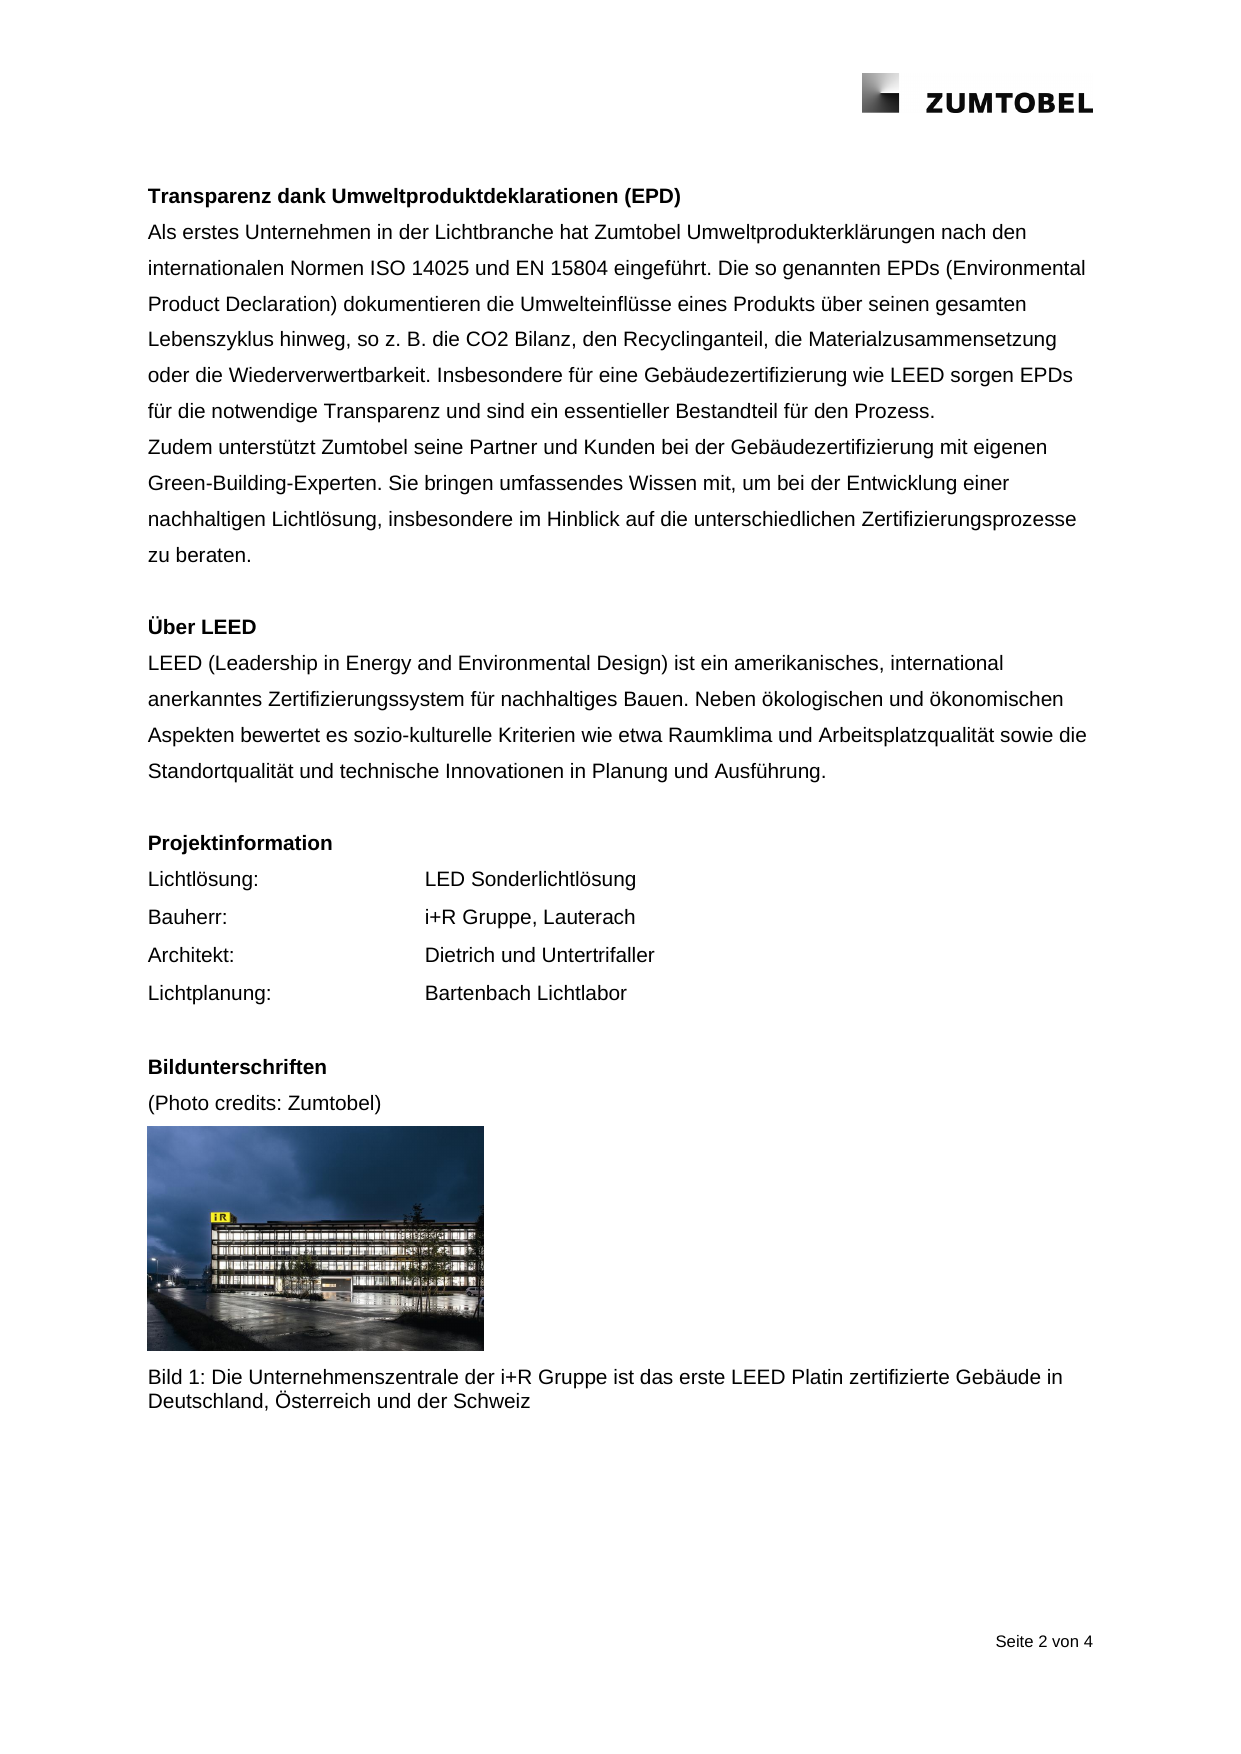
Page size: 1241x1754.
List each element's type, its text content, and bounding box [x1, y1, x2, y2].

text Als erstes Unternehmen in der Lichtbranche hat Zumtobel Umweltprodukterklärungen nach den internationalen Normen ISO 14025 und EN 15804 eingeführt. Die so genannten EPDs (Environmental Product Declaration) dokumentieren die Umwelteinflüsse eines Produkts über seinen gesamten Lebenszyklus hinweg, so z. B. die CO2 Bilanz, den Recyclinganteil, die Materialzusammensetzung oder die Wiederverwertbarkeit. Insbesondere für eine Gebäudezertifizierung wie LEED sorgen EPDs für die notwendige Transparenz und sind ein essentieller Bestandteil für den Prozess. [148, 219, 1093, 423]
table_header LED Sonderlichtlösung [413, 866, 1095, 904]
table_cell Dietrich und Untertrifaller [413, 943, 1095, 981]
text Zudem unterstützt Zumtobel seine Partner und Kunden bei der Gebäudezertifizierung mit eigenen Green-Building-Experten. Sie bringen umfassendes Wissen mit, um bei der Entwicklung einer nachhaltigen Lichtlösung, insbesondere im Hinblick auf die unterschiedlichen Zertifizierungsprozesse zu beraten. [148, 435, 1093, 567]
table_cell i+R Gruppe, Lauterach [413, 905, 1095, 943]
table_header Lichtlösung: [136, 866, 413, 904]
text Bild 1: Die Unternehmenszentrale der i+R Gruppe ist das erste LEED Platin zertifizierte Gebäude in Deutschland, Österreich und der Schweiz [148, 1365, 1090, 1413]
table_cell Bauherr: [136, 905, 413, 943]
table_cell Bartenbach Lichtlabor [413, 981, 1095, 1019]
picture [862, 73, 1093, 113]
text Transparenz dank Umweltproduktdeklarationen (EPD) [148, 183, 1093, 207]
text Bildunterschriften [148, 1055, 1090, 1079]
text (Photo credits: Zumtobel) [148, 1091, 1090, 1115]
text LEED (Leadership in Energy and Environmental Design) ist ein amerikanisches, international anerkanntes Zertifizierungssystem für nachhaltiges Bauen. Neben ökologischen und ökonomischen Aspekten bewertet es sozio-kulturelle Kriterien wie etwa Raumklima und Arbeitsplatzqualität sowie die Standortqualität und technische Innovationen in Planung und Ausführung. [148, 651, 1093, 782]
text Projektinformation [148, 830, 1093, 854]
text Über LEED [148, 615, 1093, 639]
table_cell Architekt: [136, 943, 413, 981]
picture [147, 1126, 484, 1351]
table_cell Lichtplanung: [136, 981, 413, 1019]
